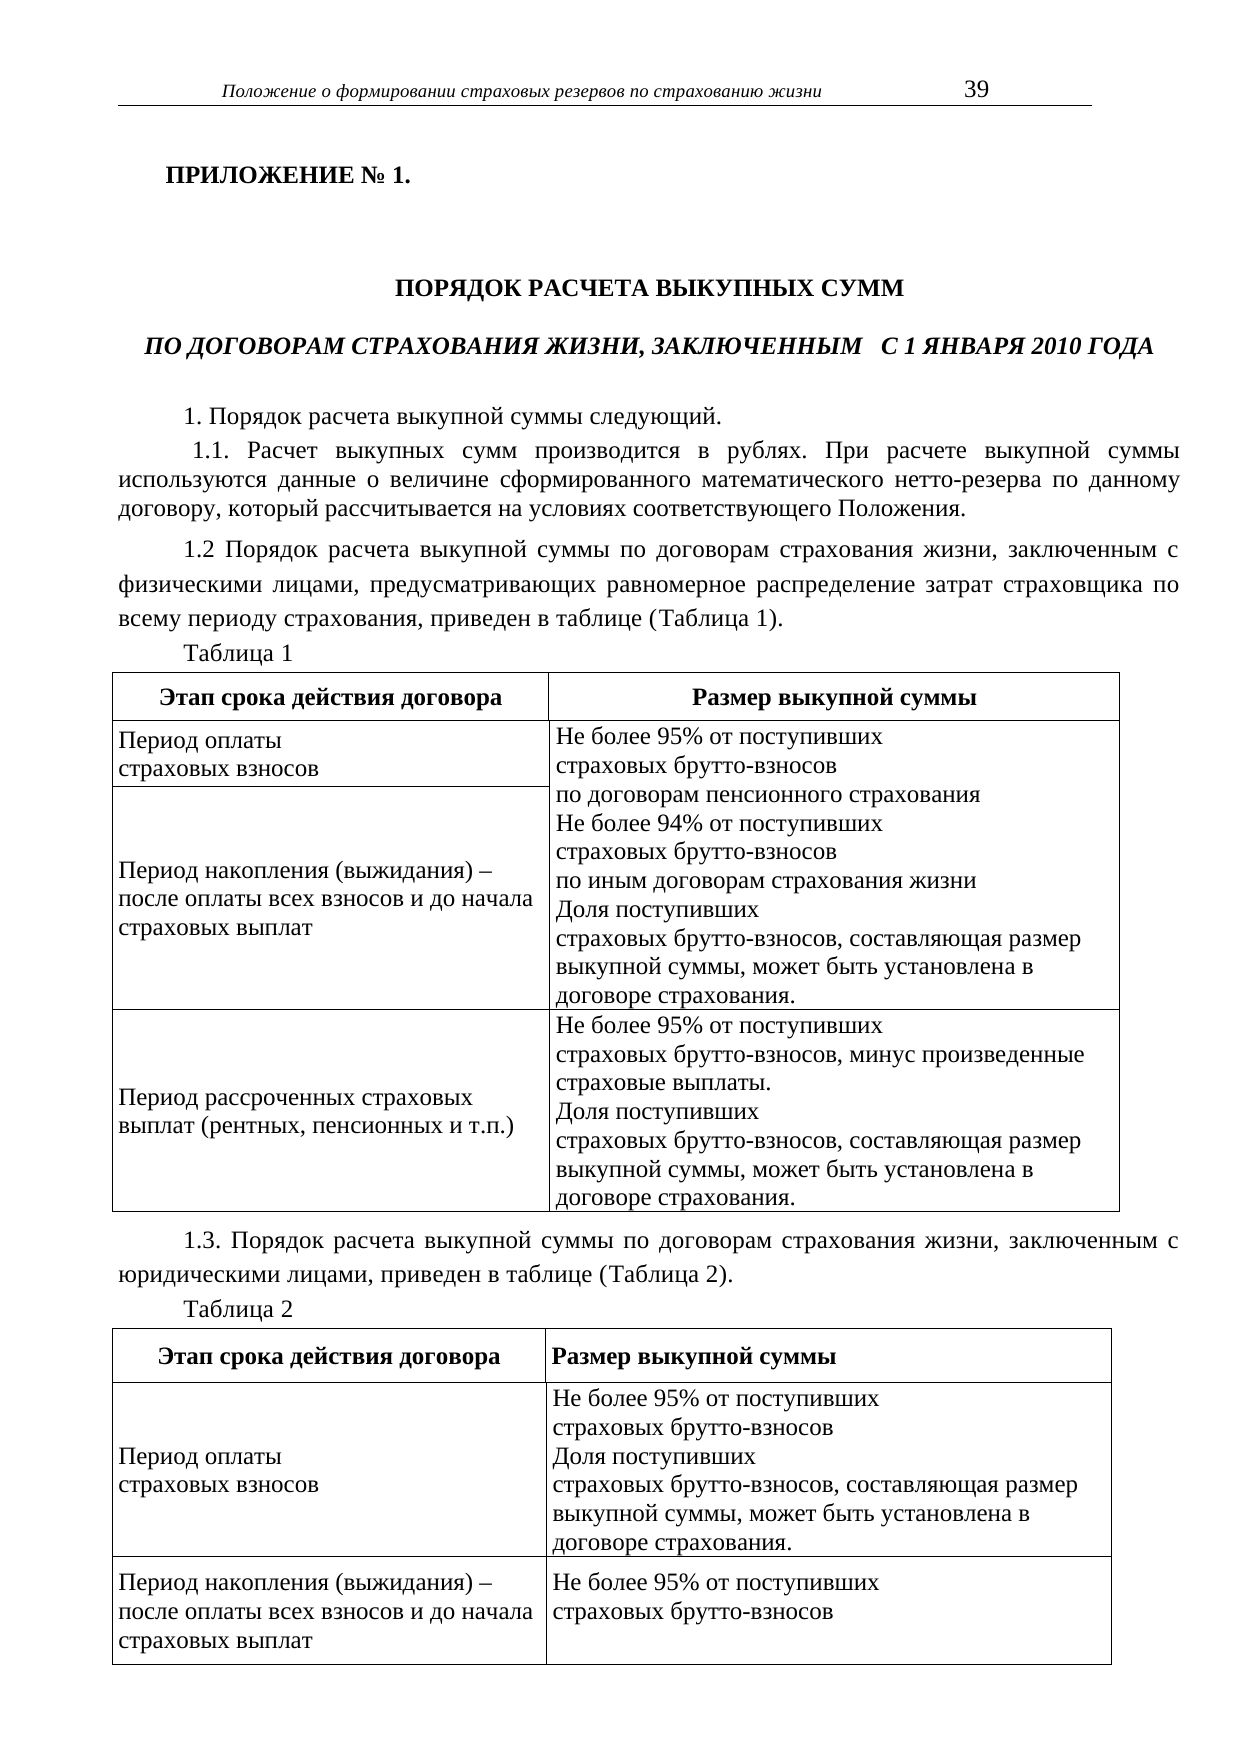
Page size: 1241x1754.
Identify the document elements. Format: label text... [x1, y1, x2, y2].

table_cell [113, 1557, 546, 1664]
table_header Размер выкупной суммы [549, 673, 1119, 720]
table_header Этап срока действия договора [113, 1329, 545, 1382]
text 1. Порядок расчета выкупной суммы следующий. [118, 401, 1181, 430]
text Таблица 1 [118, 638, 1181, 666]
text ПОРЯДОК РАСЧЕТА ВЫКУПНЫХ СУММ [118, 273, 1181, 302]
text 1.2 Порядок расчета выкупной суммы по договорам страхования жизни, заключенным с физическими лицами, предусматривающих равномерное распределение затрат страховщика по всему периоду страхования, приведен в таблице (Таблица 1). [118, 534, 1181, 632]
table_cell Не более 95% от поступивших страховых брутто-взносов, минус произведенные страховые выплаты. Доля поступивших страховых брутто-взносов, составляющая размер выкупной суммы, может быть установлена в договоре страхования. [550, 1010, 1119, 1211]
text 1.3. Порядок расчета выкупной суммы по договорам страхования жизни, заключенным с юридическими лицами, приведен в таблице (Таблица 2). [118, 1225, 1181, 1288]
text 1.1. Расчет выкупных сумм производится в рублях. При расчете выкупной суммы используются данные о величине сформированного математического нетто-резерва по данному договору, который рассчитывается на условиях соответствующего Положения. [118, 435, 1181, 522]
table_cell Период рассроченных страховых выплат (рентных, пенсионных и т.п.) [113, 1010, 549, 1211]
table_cell Период оплаты страховых взносов [113, 1383, 546, 1556]
table_header Этап срока действия договора [113, 673, 548, 720]
table_cell Период накопления (выжидания) – после оплаты всех взносов и до начала страховых выплат [113, 787, 549, 1009]
text ПО ДОГОВОРАМ СТРАХОВАНИЯ ЖИЗНИ, ЗАКЛЮЧЕННЫМ С 1 ЯНВАРЯ 2010 ГОДА [118, 331, 1181, 360]
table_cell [547, 1557, 1111, 1664]
table_cell Период оплаты страховых взносов [113, 721, 549, 786]
table_header Размер выкупной суммы [546, 1329, 1111, 1382]
subtitle Приложение № 1. [165, 160, 1181, 189]
text Таблица 2 [118, 1294, 1181, 1322]
table_cell Не более 95% от поступивших страховых брутто-взносов по договорам пенсионного страхования Не более 94% от поступивших страховых брутто-взносов по иным договорам страхования жизни Доля поступивших страховых брутто-взносов, составляющая размер выкупной суммы, может быть установлена в договоре страхования. [550, 721, 1119, 1009]
